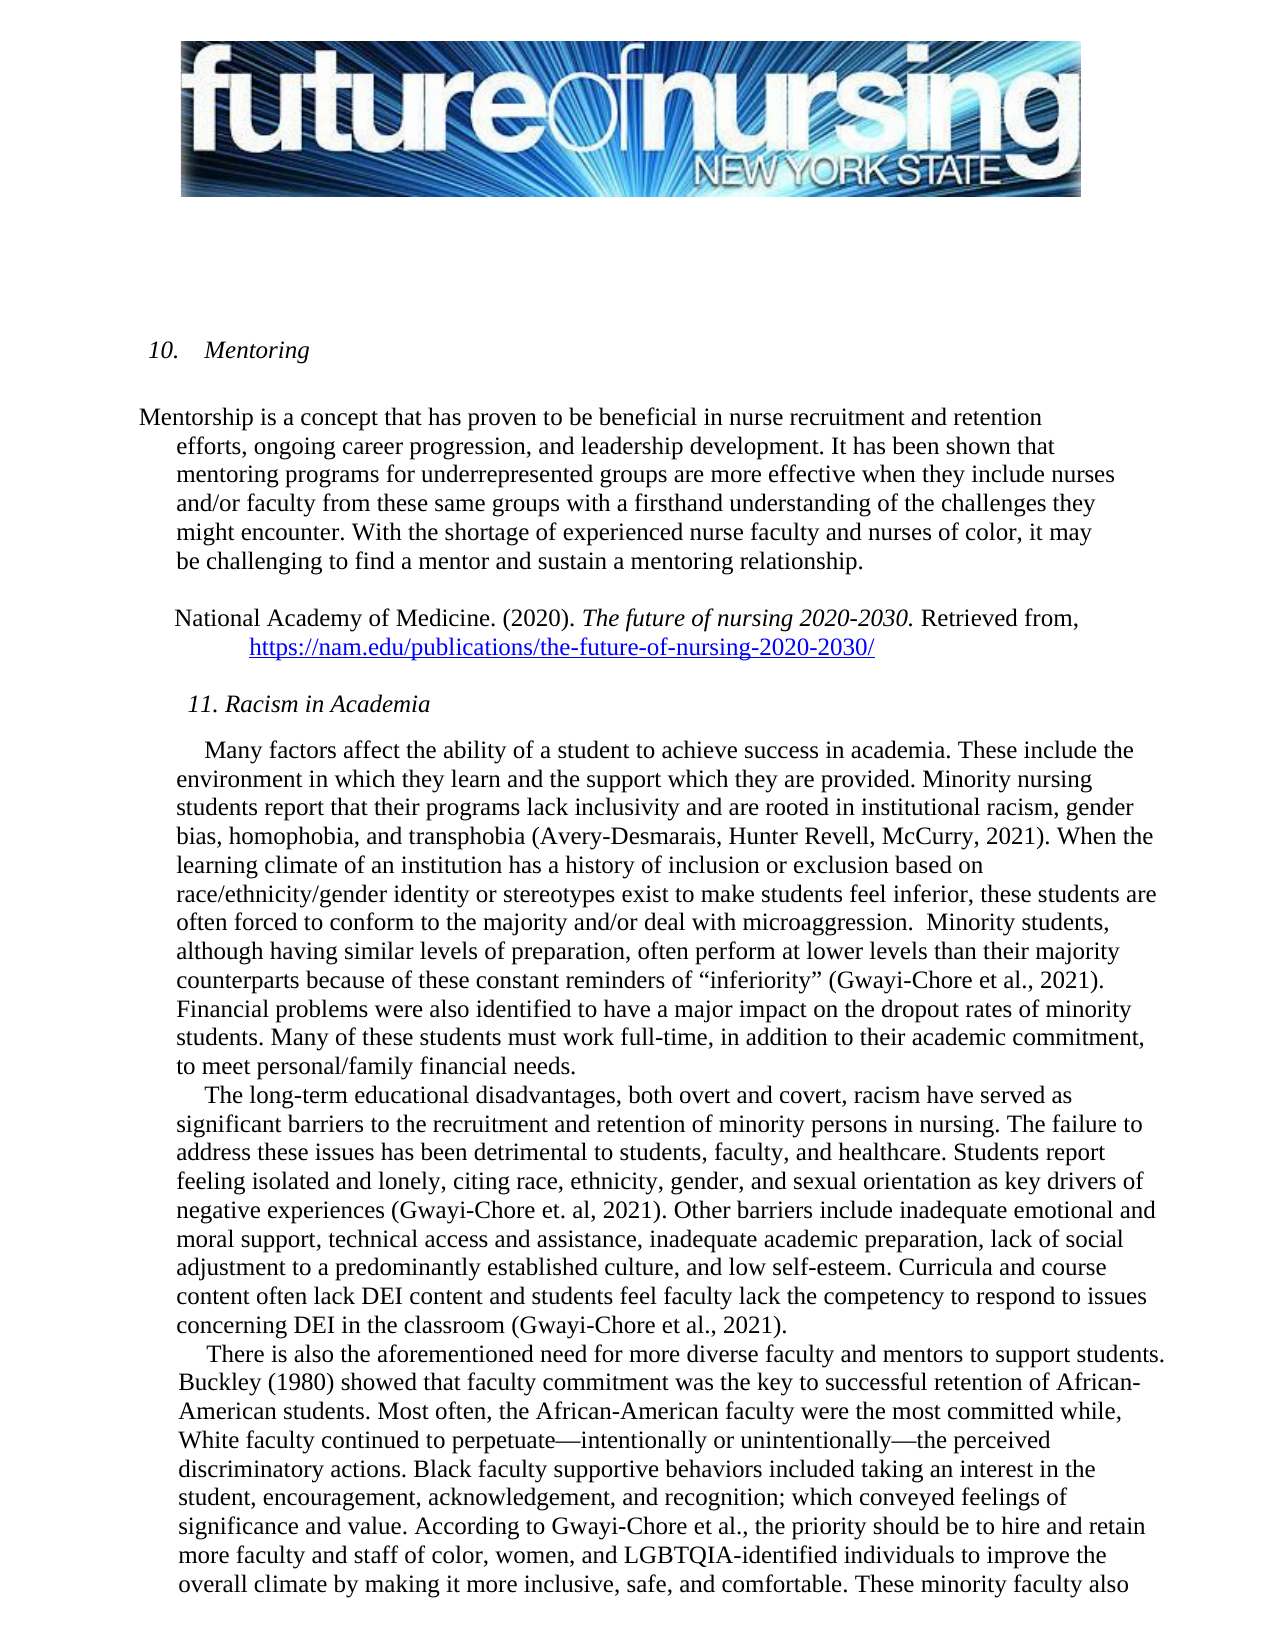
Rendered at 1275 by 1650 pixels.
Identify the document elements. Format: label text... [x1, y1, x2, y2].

text The long-term educational disadvantages, both overt and covert, racism have served as significant barriers to the recruitment and retention of minority persons in nursing. The failure to address these issues has been detrimental to students, faculty, and healthcare. Students report feeling isolated and lonely, citing race, ethnicity, gender, and sexual orientation as key drivers of negative experiences (Gwayi-Chore et. al, 2021). Other barriers include inadequate emotional and moral support, technical access and assistance, inadequate academic preparation, lack of social adjustment to a predominantly established culture, and low self-esteem. Curricula and course content often lack DEI content and students feel faculty lack the competency to respond to issues concerning DEI in the classroom (Gwayi-Chore et al., 2021). [176, 1080, 1167, 1339]
text 11. Racism in Academia [187, 689, 1119, 718]
text National Academy of Medicine. (2020). The future of nursing 2020-2030. Retrieved from, https://nam.edu/publications/the-future-of-nursing-2020-2030/ [174, 603, 1167, 661]
picture [180, 41, 1081, 197]
text Mentorship is a concept that has proven to be beneficial in nurse recruitment and retention efforts, ongoing career progression, and leadership development. It has been shown that mentoring programs for underrepresented groups are more effective when they include nurses and/or faculty from these same groups with a firsthand understanding of the challenges they might encounter. With the shortage of experienced nurse faculty and nurses of color, it may be challenging to find a mentor and sustain a mentoring relationship. [138, 402, 1119, 574]
list Mentoring [148, 335, 1167, 364]
text Many factors affect the ability of a student to achieve success in academia. These include the environment in which they learn and the support which they are provided. Minority nursing students report that their programs lack inclusivity and are rooted in institutional racism, gender bias, homophobia, and transphobia (Avery-Desmarais, Hunter Revell, McCurry, 2021). When the learning climate of an institution has a history of inclusion or exclusion based on race/ethnicity/gender identity or stereotypes exist to make students feel inferior, these students are often forced to conform to the majority and/or deal with microaggression. Minority students, although having similar levels of preparation, often perform at lower levels than their majority counterparts because of these constant reminders of “inferiority” (Gwayi-Chore et al., 2021). Financial problems were also identified to have a major impact on the dropout rates of minority students. Many of these students must work full-time, in addition to their academic commitment, to meet personal/family financial needs. [176, 735, 1167, 1080]
